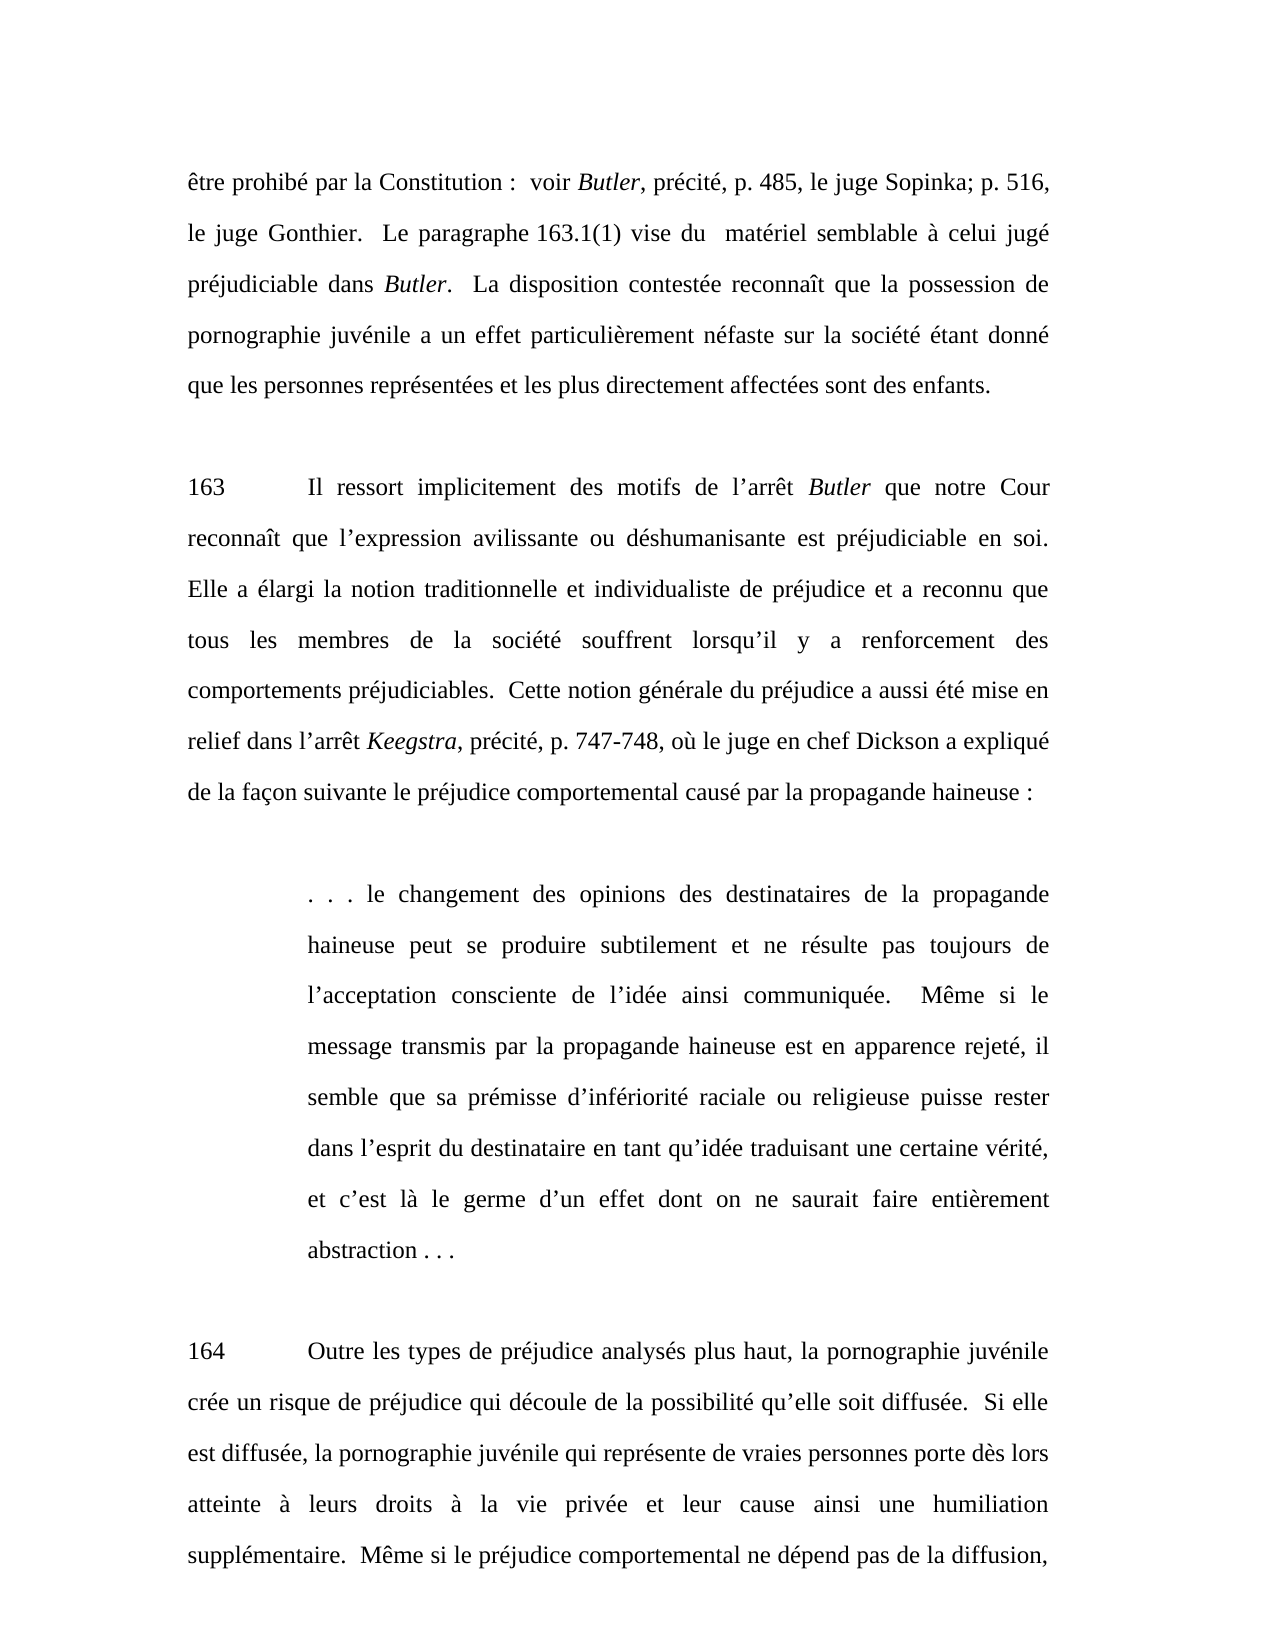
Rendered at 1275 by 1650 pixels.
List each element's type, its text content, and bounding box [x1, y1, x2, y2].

text . . . le changement des opinions des destinataires de la propagande haineuse peut se produire subtilement et ne résulte pas toujours de l’acceptation consciente de l’idée ainsi communiquée. Même si le message transmis par la propagande haineuse est en apparence rejeté, il semble que sa prémisse d’infériorité raciale ou religieuse puisse rester dans l’esprit du destinataire en tant qu’idée traduisant une certaine vérité, et c’est là le germe d’un effet dont on ne saurait faire entièrement abstraction . . . [307, 862, 1050, 1268]
text Il ressort implicitement des motifs de l’arrêt Butler que notre Cour reconnaît que l’expression avilissante ou déshumanisante est préjudiciable en soi. Elle a élargi la notion traditionnelle et individualiste de préjudice et a reconnu que tous les membres de la société souffrent lorsqu’il y a renforcement des comportements préjudiciables. Cette notion générale du préjudice a aussi été mise en relief dans l’arrêt Keegstra, précité, p. 747-748, où le juge en chef Dickson a expliqué de la façon suivante le préjudice comportemental causé par la propagande haineuse : [187, 455, 1050, 811]
